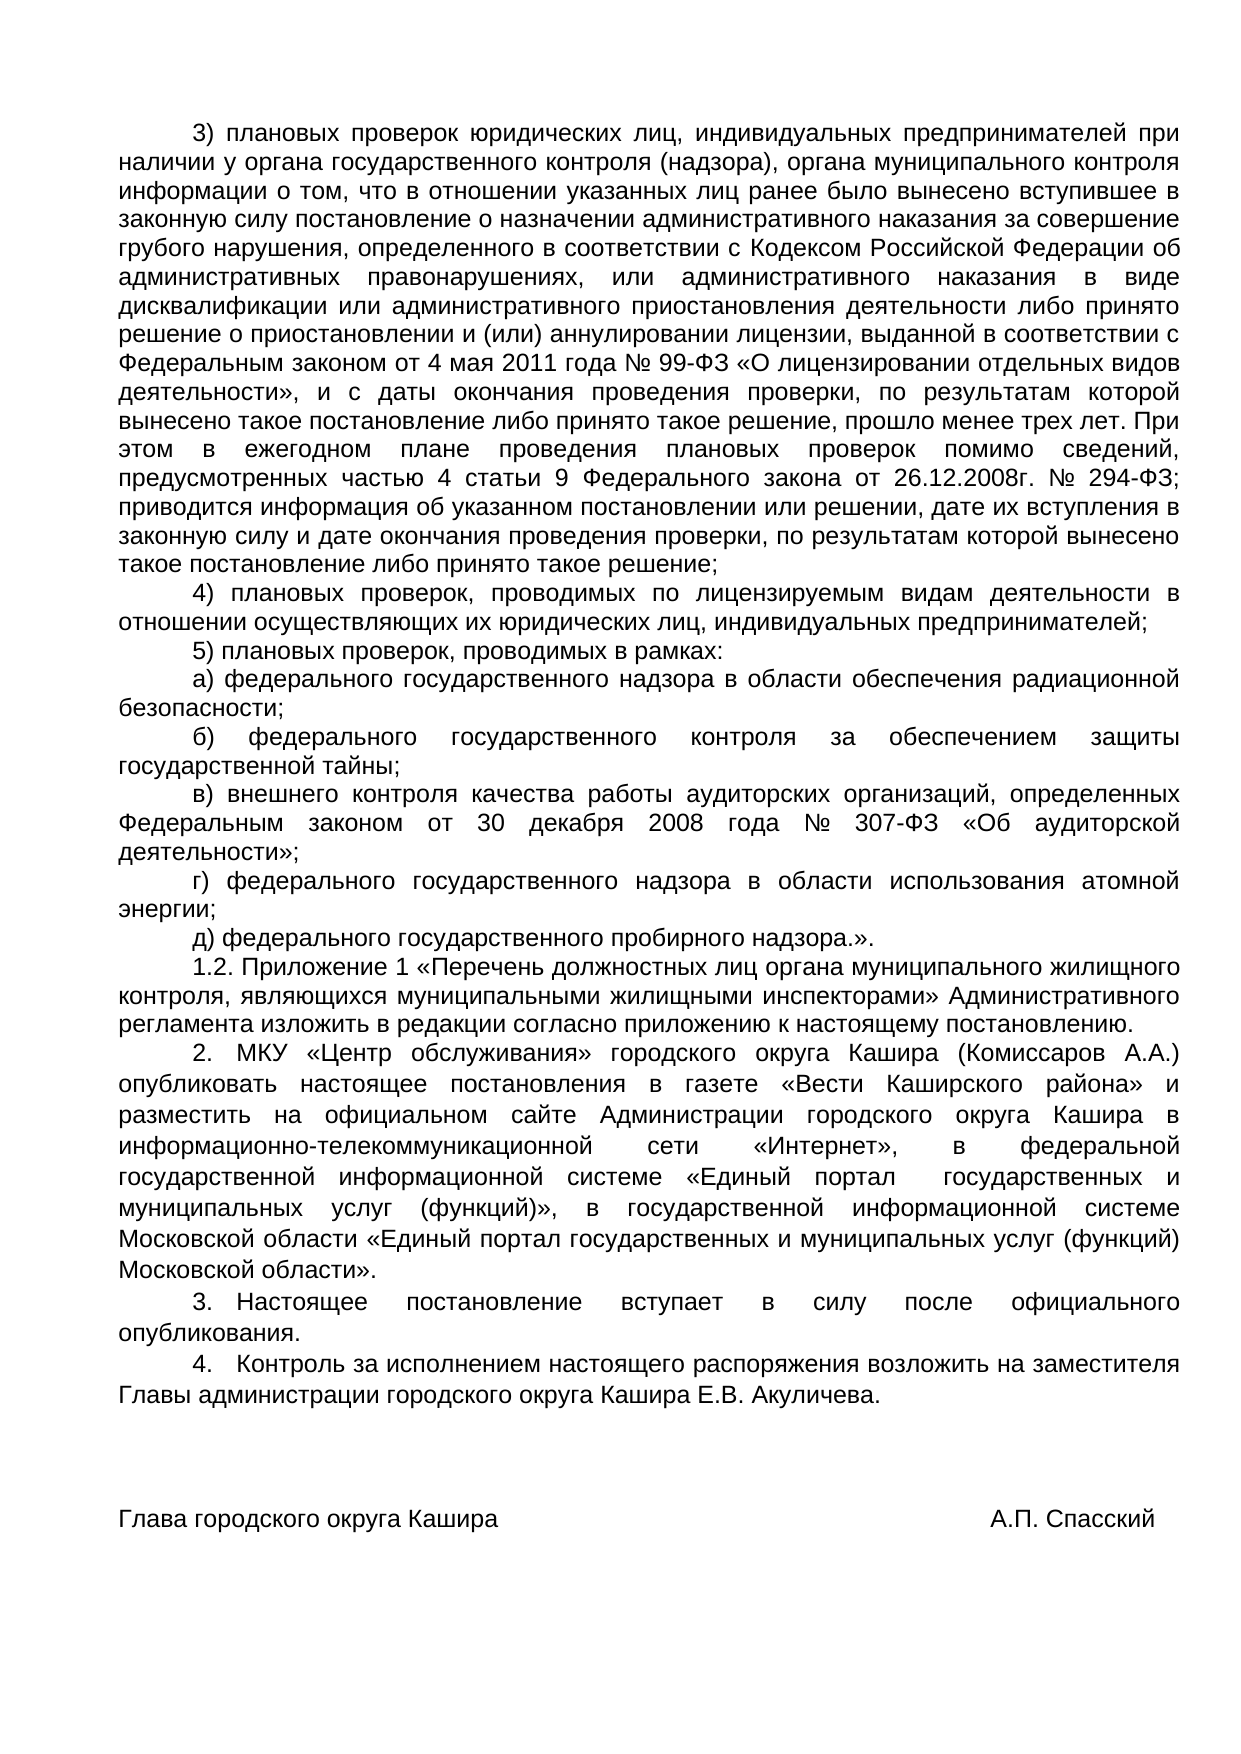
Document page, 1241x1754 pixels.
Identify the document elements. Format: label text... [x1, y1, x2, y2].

text 4) плановых проверок, проводимых по лицензируемым видам деятельности в отношении осуществляющих их юридических лиц, индивидуальных предпринимателей; [118, 578, 1181, 636]
list д) федерального государственного пробирного надзора.». [118, 923, 1181, 952]
text 5) плановых проверок, проводимых в рамках: [118, 636, 1181, 664]
text г) федерального государственного надзора в области использования атомной энергии; [118, 866, 1181, 923]
text 1.2. Приложение 1 «Перечень должностных лиц органа муниципального жилищного контроля, являющихся муниципальными жилищными инспекторами» Административного регламента изложить в редакции согласно приложению к настоящему постановлению. [118, 952, 1181, 1038]
text в) внешнего контроля качества работы аудиторских организаций, определенных Федеральным законом от 30 декабря 2008 года № 307-ФЗ «Об аудиторской деятельности»; [118, 779, 1181, 866]
text б) федерального государственного контроля за обеспечением защиты государственной тайны; [118, 722, 1181, 779]
list Настоящее постановление вступает в силу после официального опубликования. [118, 1286, 1181, 1346]
text 3) плановых проверок юридических лиц, индивидуальных предпринимателей при наличии у органа государственного контроля (надзора), органа муниципального контроля информации о том, что в отношении указанных лиц ранее было вынесено вступившее в законную силу постановление о назначении административного наказания за совершение грубого нарушения, определенного в соответствии с Кодексом Российской Федерации об административных правонарушениях, или административного наказания в виде дисквалификации или административного приостановления деятельности либо принято решение о приостановлении и (или) аннулировании лицензии, выданной в соответствии с Федеральным законом от 4 мая 2011 года № 99-ФЗ «О лицензировании отдельных видов деятельности», и с даты окончания проведения проверки, по результатам которой вынесено такое постановление либо принято такое решение, прошло менее трех лет. При этом в ежегодном плане проведения плановых проверок помимо сведений, предусмотренных частью 4 статьи 9 Федерального закона от 26.12.2008г. № 294-ФЗ; приводится информация об указанном постановлении или решении, дате их вступления в законную силу и дате окончания проведения проверки, по результатам которой вынесено такое постановление либо принято такое решение; [118, 118, 1181, 578]
text а) федерального государственного надзора в области обеспечения радиационной безопасности; [118, 664, 1181, 722]
list МКУ «Центр обслуживания» городского округа Кашира (Комиссаров А.А.) опубликовать настоящее постановления в газете «Вести Каширского района» и разместить на официальном сайте Администрации городского округа Кашира в информационно-телекоммуникационной сети «Интернет», в федеральной государственной информационной системе «Единый портал государственных и муниципальных услуг (функций)», в государственной информационной системе Московской области «Единый портал государственных и муниципальных услуг (функций) Московской области». [118, 1038, 1181, 1284]
list Контроль за исполнением настоящего распоряжения возложить на заместителя Главы администрации городского округа Кашира Е.В. Акуличева. [118, 1348, 1181, 1408]
text Глава городского округа Кашира А.П. Спасский [118, 1504, 1181, 1532]
